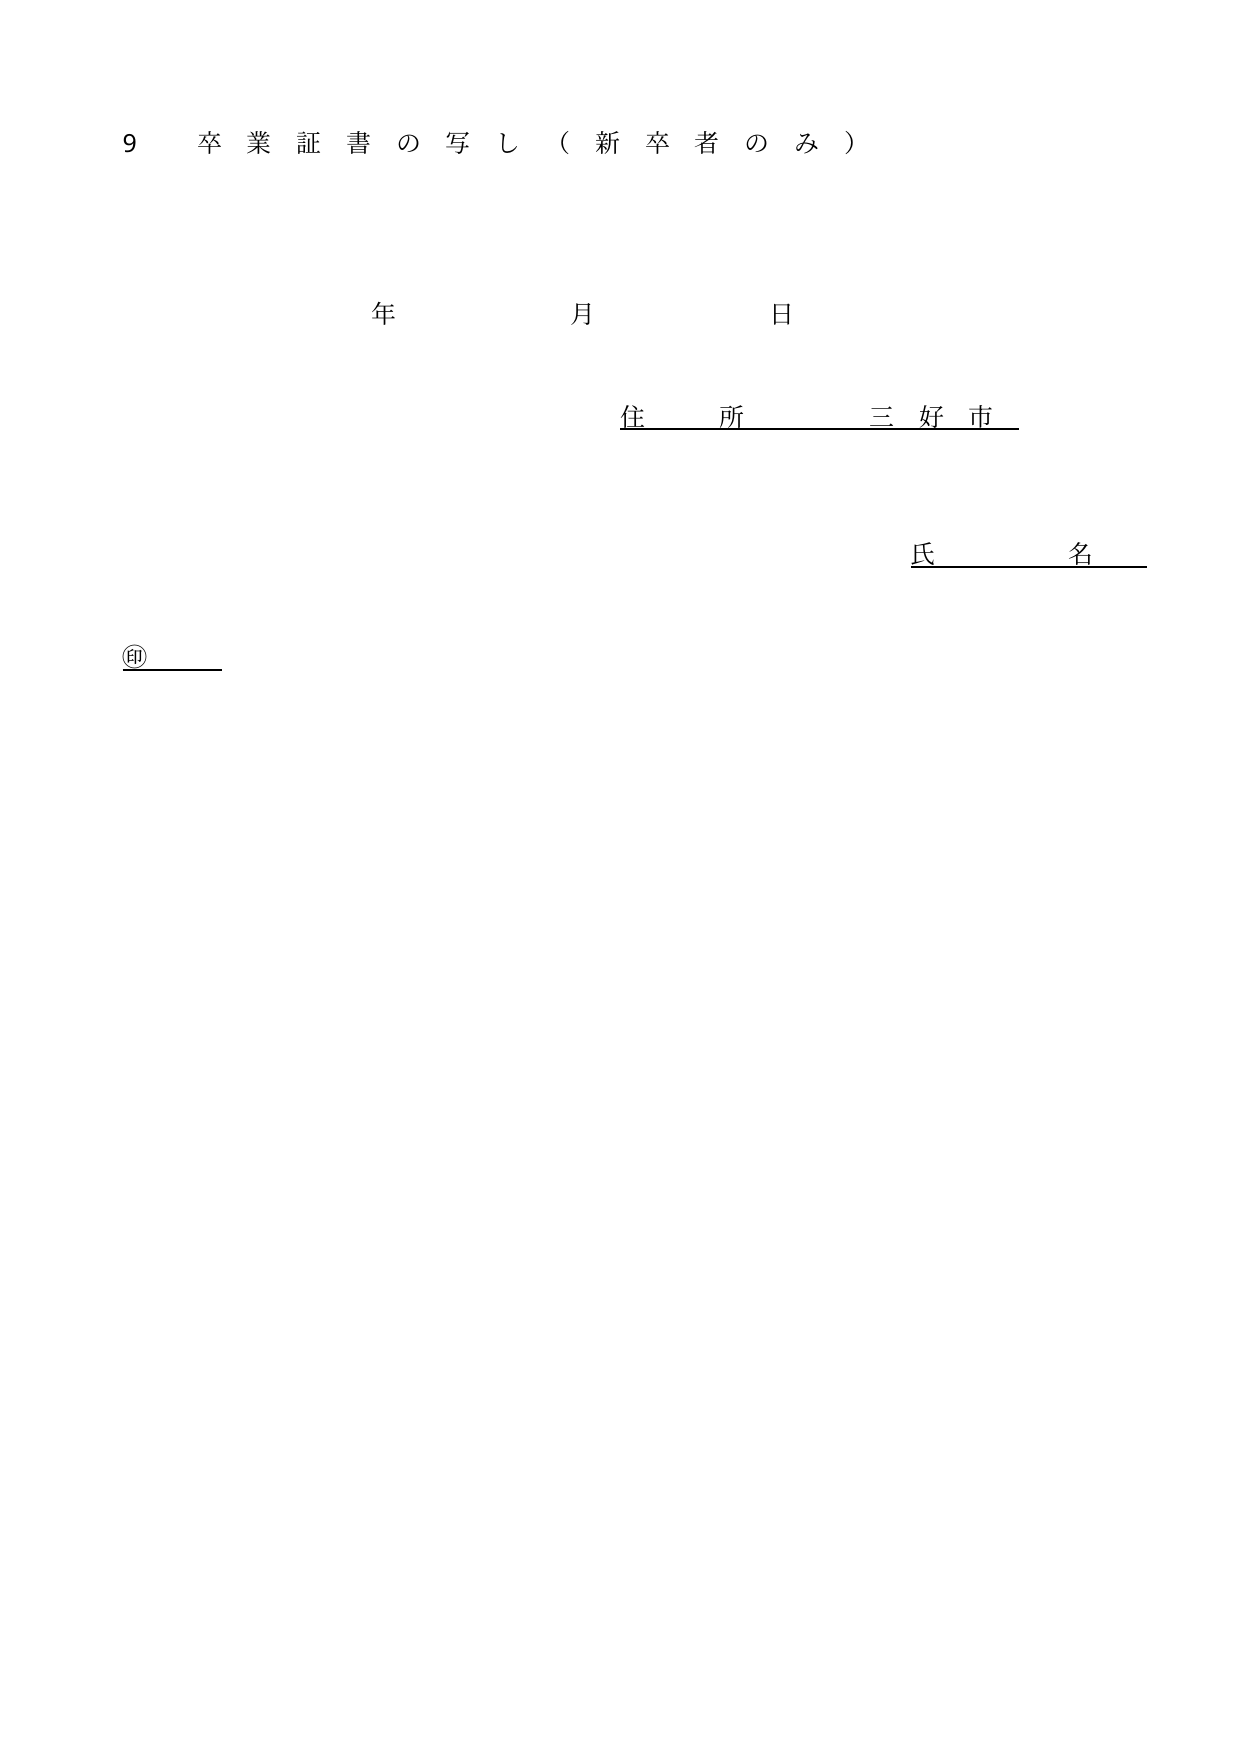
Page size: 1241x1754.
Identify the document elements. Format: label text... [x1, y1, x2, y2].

text 年 月 日 [196, 278, 1118, 347]
text 氏 名 ㊞ [122, 519, 1118, 690]
text 住 所 三好市 [122, 381, 1118, 450]
text 9 卒業証書の写し（新卒者のみ） [122, 107, 1118, 176]
